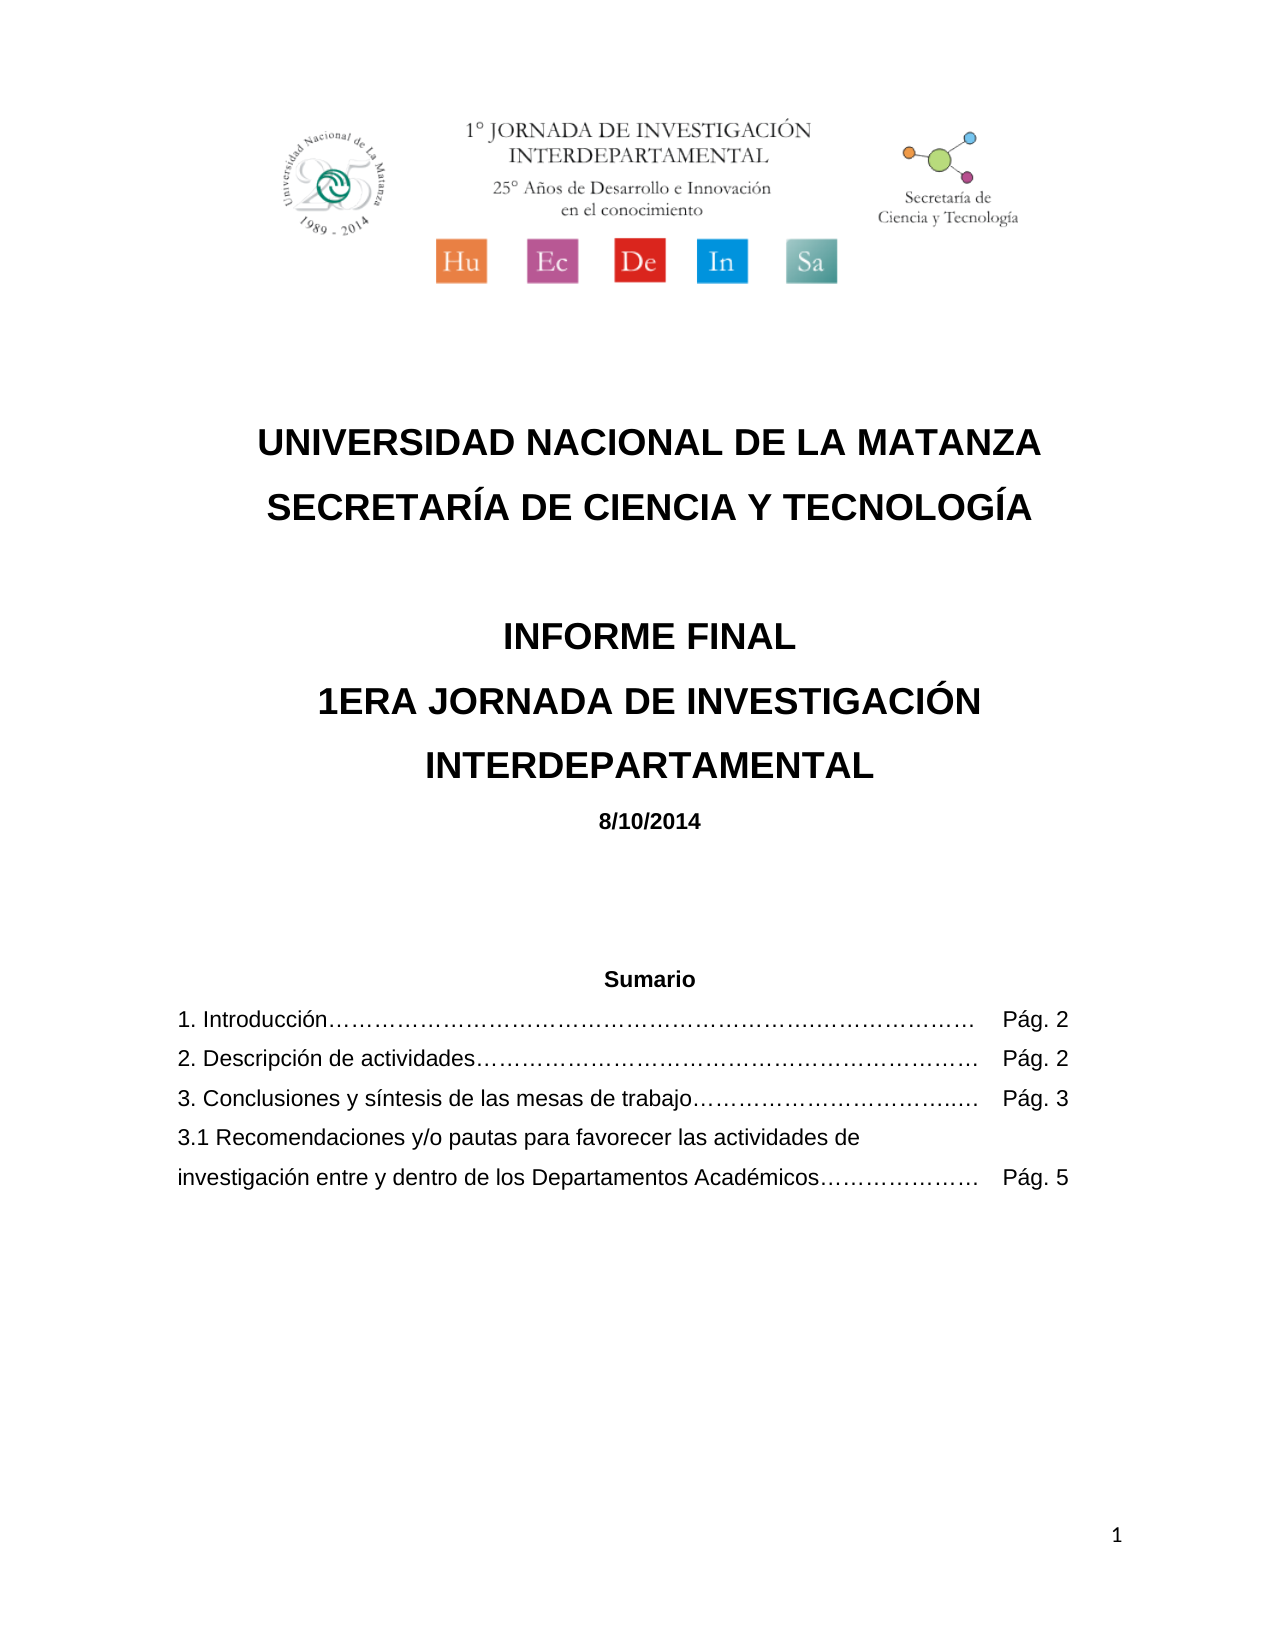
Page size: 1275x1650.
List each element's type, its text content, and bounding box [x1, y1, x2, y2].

text 1. Introducción……………………………………………………….………………… Pág. 2 [177, 1006, 1122, 1032]
text 2. Descripción de actividades………………………………………………………… Pág. 2 [177, 1045, 1122, 1072]
picture [281, 118, 1018, 284]
text 1ERA JORNADA DE INVESTIGACIÓN INTERDEPARTAMENTAL [177, 679, 1122, 787]
text 3.1 Recomendaciones y/o pautas para favorecer las actividades de investigación entre y dentro de los Departamentos Académicos………………… Pág. 5 [177, 1124, 1122, 1190]
text 3. Conclusiones y síntesis de las mesas de trabajo……………………………..… Pág. 3 [177, 1085, 1122, 1111]
text 8/10/2014 [177, 808, 1122, 835]
text UNIVERSIDAD NACIONAL DE LA MATANZA [177, 420, 1122, 463]
text Sumario [177, 966, 1122, 993]
text SECRETARÍA DE CIENCIA Y TECNOLOGÍA [177, 485, 1122, 528]
text INFORME FINAL [177, 614, 1122, 657]
